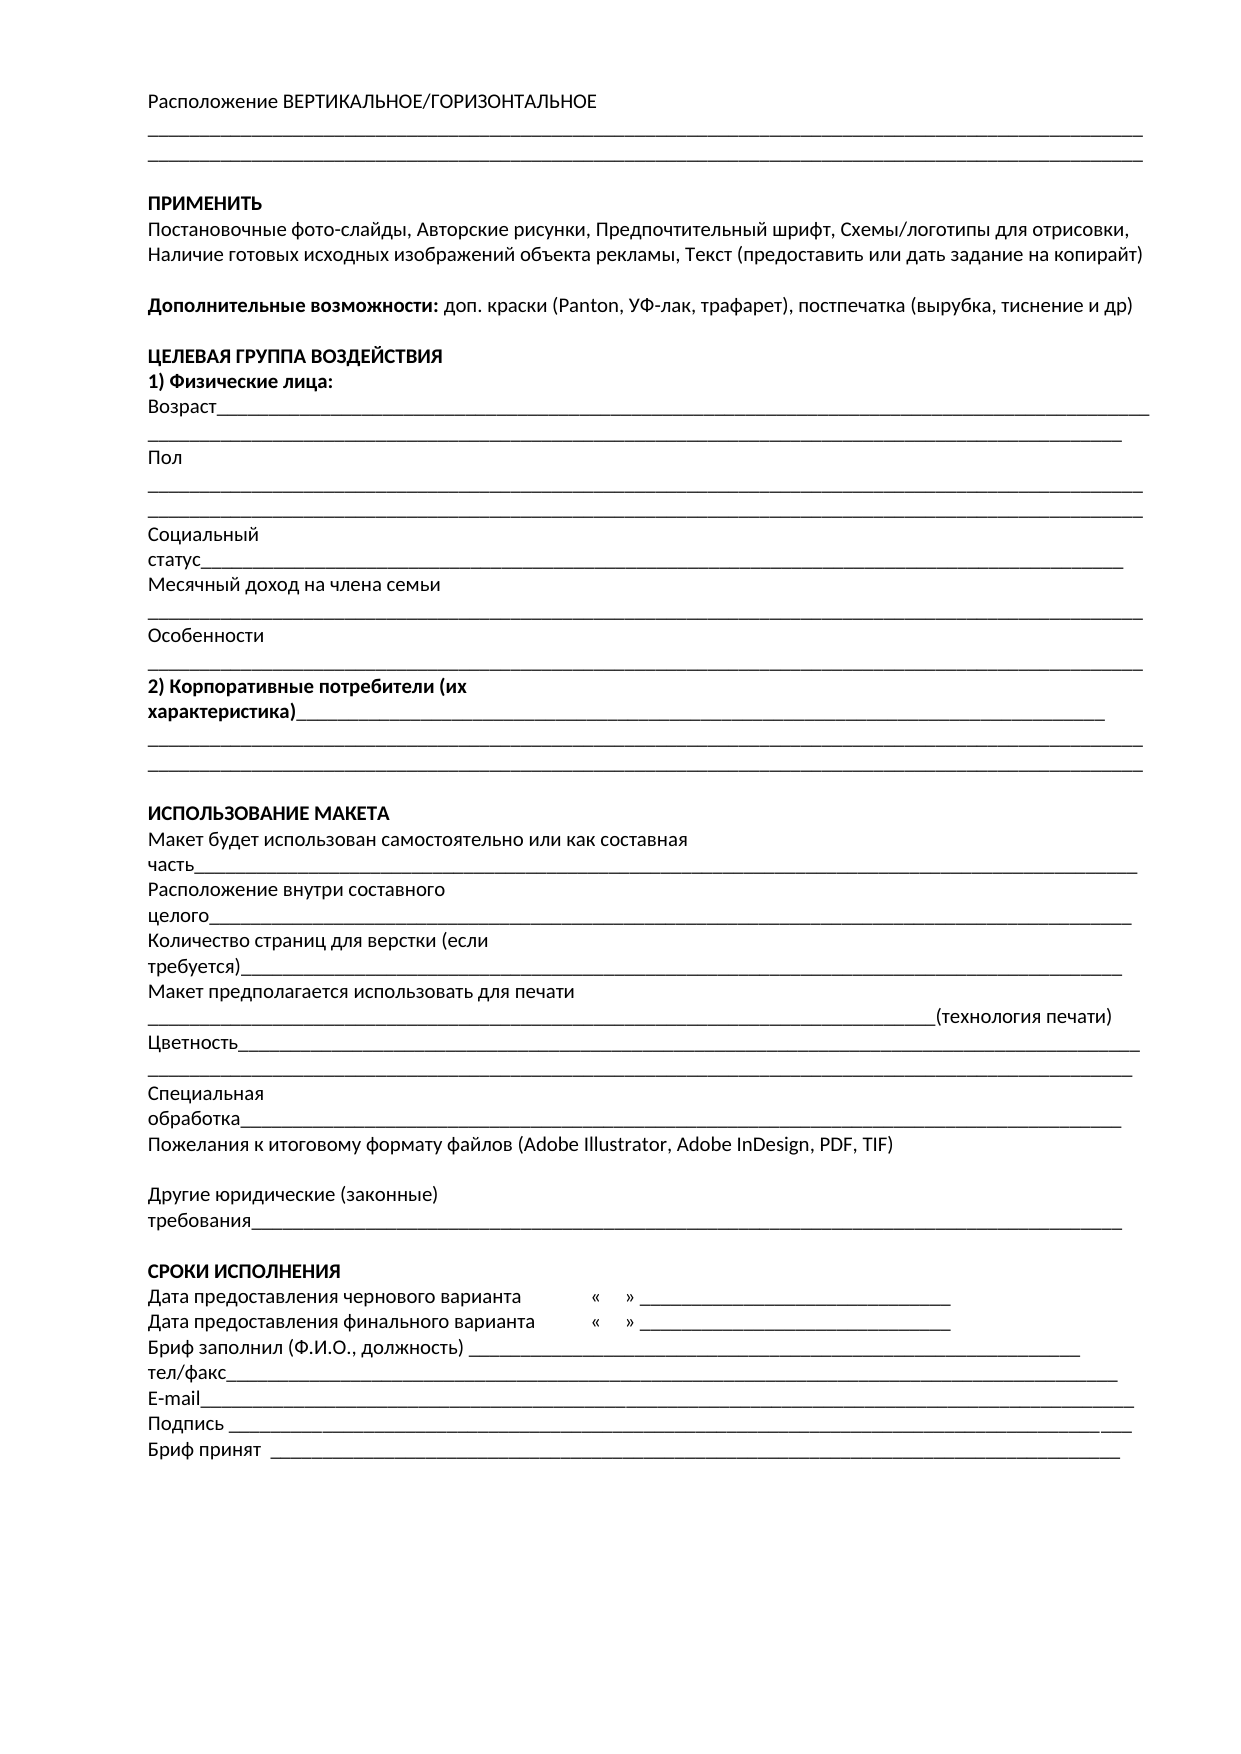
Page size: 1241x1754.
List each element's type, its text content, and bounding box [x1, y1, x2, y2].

text 2) Корпоративные потребители (их характеристика)______________________________________________________________________________ [148, 673, 1152, 724]
text ИСПОЛЬЗОВАНИЕ МАКЕТА [148, 800, 1152, 826]
text E-mail__________________________________________________________________________________________ [148, 1385, 1152, 1410]
text Пол ________________________________________________________________________________________________________________________________________________________________________________________________ [148, 444, 1152, 521]
text Дополнительные возможности: доп. краски (Panton, УФ-лак, трафарет), постпечатка (вырубка, тиснение и др) [148, 292, 1152, 317]
text 1) Физические лица: [148, 368, 1152, 394]
text ЦЕЛЕВАЯ ГРУППА ВОЗДЕЙСТВИЯ [148, 343, 1152, 368]
text ПРИМЕНИТЬ [148, 190, 1152, 216]
text Дата предоставления финального варианта « » ______________________________ [148, 1309, 1152, 1334]
text Особенности ________________________________________________________________________________________________ [148, 622, 1152, 673]
text тел/факс______________________________________________________________________________________ [148, 1359, 1152, 1385]
text Макет будет использован самостоятельно или как составная часть___________________________________________________________________________________________ [148, 826, 1152, 877]
text Цветность______________________________________________________________________________________________________________________________________________________________________________________ [148, 1029, 1152, 1080]
text Бриф заполнил (Ф.И.О., должность) ___________________________________________________________ [148, 1334, 1152, 1359]
text Подпись _______________________________________________________________________________________ [148, 1410, 1152, 1436]
text Макет предполагается использовать для печати ____________________________________________________________________________(технология печати) [148, 978, 1152, 1029]
text Расположение внутри составного целого_________________________________________________________________________________________ [148, 877, 1152, 927]
text Расположение ВЕРТИКАЛЬНОЕ/ГОРИЗОНТАЛЬНОЕ ________________________________________________________________________________________________________________________________________________________________________________________________ [148, 89, 1152, 165]
text Месячный доход на члена семьи ________________________________________________________________________________________________ [148, 572, 1152, 622]
text Постановочные фото-слайды, Авторские рисунки, Предпочтительный шрифт, Схемы/логотипы для отрисовки, [148, 216, 1152, 241]
text ________________________________________________________________________________________________________________________________________________________________________________________________ [148, 724, 1152, 775]
text Возраст________________________________________________________________________________________________________________________________________________________________________________________ [148, 394, 1152, 444]
text Другие юридические (законные) требования____________________________________________________________________________________ [148, 1182, 1152, 1232]
text Пожелания к итоговому формату файлов (Adobe Illustrator, Adobe InDesign, PDF, TIF) [148, 1131, 1152, 1156]
text СРОКИ ИСПОЛНЕНИЯ [148, 1258, 1152, 1283]
text Количество страниц для верстки (если требуется)_____________________________________________________________________________________ [148, 927, 1152, 978]
text Специальная обработка_____________________________________________________________________________________ [148, 1080, 1152, 1131]
text Наличие готовых исходных изображений объекта рекламы, Текст (предоставить или дать задание на копирайт) [148, 241, 1152, 267]
text Бриф принят __________________________________________________________________________________ [148, 1436, 1152, 1461]
text Социальный статус_________________________________________________________________________________________ [148, 521, 1152, 572]
text Дата предоставления чернового варианта « » ______________________________ [148, 1283, 1152, 1309]
